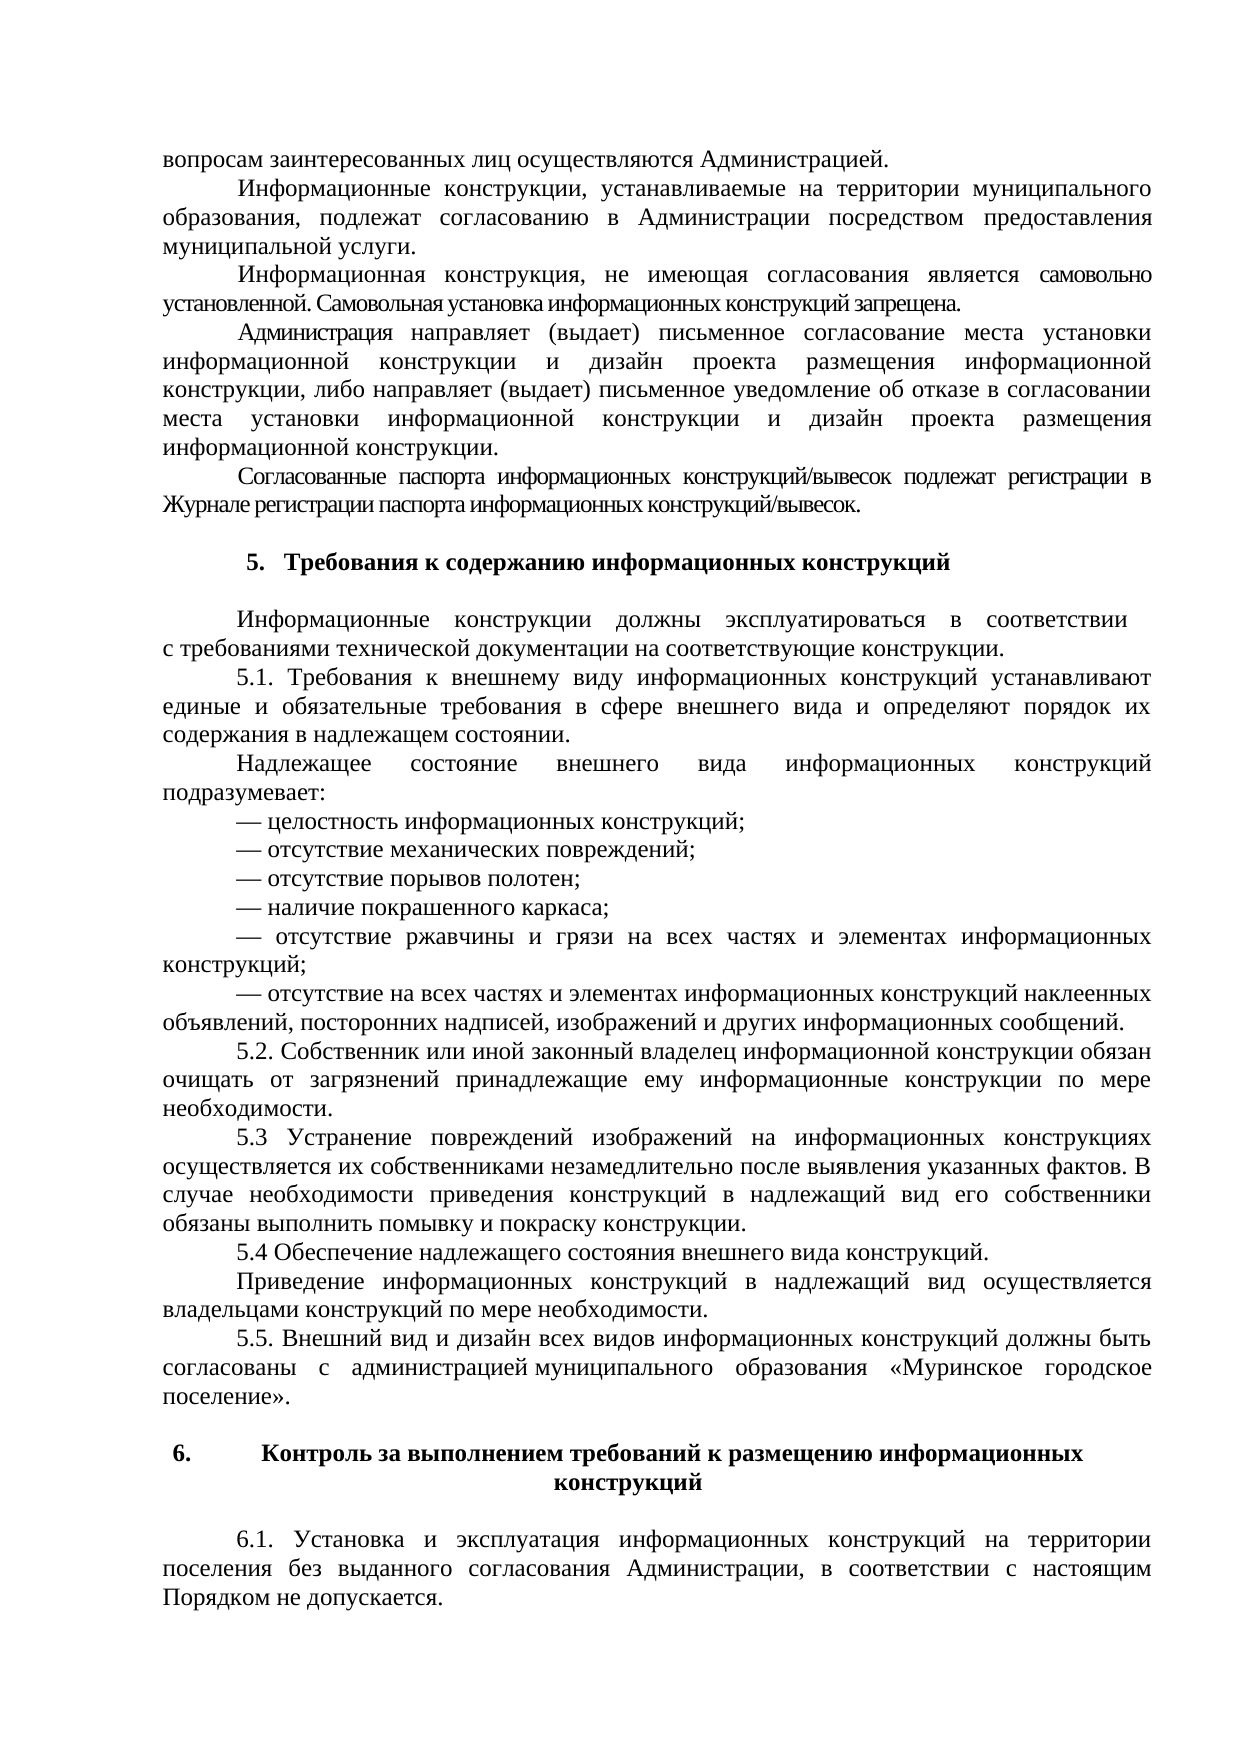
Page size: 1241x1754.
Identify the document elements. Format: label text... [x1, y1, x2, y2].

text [162, 144, 1152, 173]
text 5.3 Устранение повреждений изображений на информационных конструкциях осуществляется их собственниками незамедлительно после выявления указанных фактов. В случае необходимости приведения конструкций в надлежащий вид его собственники обязаны выполнить помывку и покраску конструкции. [162, 1122, 1152, 1237]
text — отсутствие ржавчины и грязи на всех частях и элементах информационных конструкций; [162, 921, 1152, 978]
text Согласованные паспорта информационных конструкций/вывесок подлежат регистрации в Журнале регистрации паспорта информационных конструкций/вывесок. [162, 461, 1152, 518]
list Контроль за выполнением требований к размещению информационных конструкций [148, 1438, 1108, 1496]
text — отсутствие механических повреждений; [162, 834, 1152, 863]
text — отсутствие на всех частях и элементах информационных конструкций наклеенных объявлений, посторонних надписей, изображений и других информационных сообщений. [162, 978, 1152, 1036]
text — отсутствие порывов полотен; [162, 863, 1152, 892]
text Администрация направляет (выдает) письменное согласование места установки информационной конструкции и дизайн проекта размещения информационной конструкции, либо направляет (выдает) письменное уведомление об отказе в согласовании места установки информационной конструкции и дизайн проекта размещения информационной конструкции. [162, 317, 1152, 461]
text 5.2. Собственник или иной законный владелец информационной конструкции обязан очищать от загрязнений принадлежащие ему информационные конструкции по мере необходимости. [162, 1036, 1152, 1122]
text — наличие покрашенного каркаса; [162, 892, 1152, 921]
text Информационная конструкция, не имеющая согласования является самовольно установленной. Самовольная установка информационных конструкций запрещена. [162, 259, 1152, 317]
text 6.1. Установка и эксплуатация информационных конструкций на территории поселения без выданного согласования Администрации, в соответствии с настоящим Порядком не допускается. [162, 1524, 1152, 1611]
list Требования к содержанию информационных конструкций [89, 547, 1108, 576]
text Информационные конструкции должны эксплуатироваться в соответствии с требованиями технической документации на соответствующие конструкции. [162, 604, 1152, 662]
text Приведение информационных конструкций в надлежащий вид осуществляется владельцами конструкций по мере необходимости. [162, 1266, 1152, 1323]
text 5.5. Внешний вид и дизайн всех видов информационных конструкций должны быть согласованы с администрацией муниципального образования «Муринское городское поселение». [162, 1323, 1152, 1409]
text 5.4 Обеспечение надлежащего состояния внешнего вида конструкций. [162, 1237, 1152, 1266]
text 5.1. Требования к внешнему виду информационных конструкций устанавливают единые и обязательные требования в сфере внешнего вида и определяют порядок их содержания в надлежащем состоянии. [162, 662, 1152, 748]
text — целостность информационных конструкций; [162, 806, 1152, 834]
text Информационные конструкции, устанавливаемые на территории муниципального образования, подлежат согласованию в Администрации посредством предоставления муниципальной услуги. [162, 173, 1152, 259]
text Надлежащее состояние внешнего вида информационных конструкций подразумевает: [162, 748, 1152, 806]
